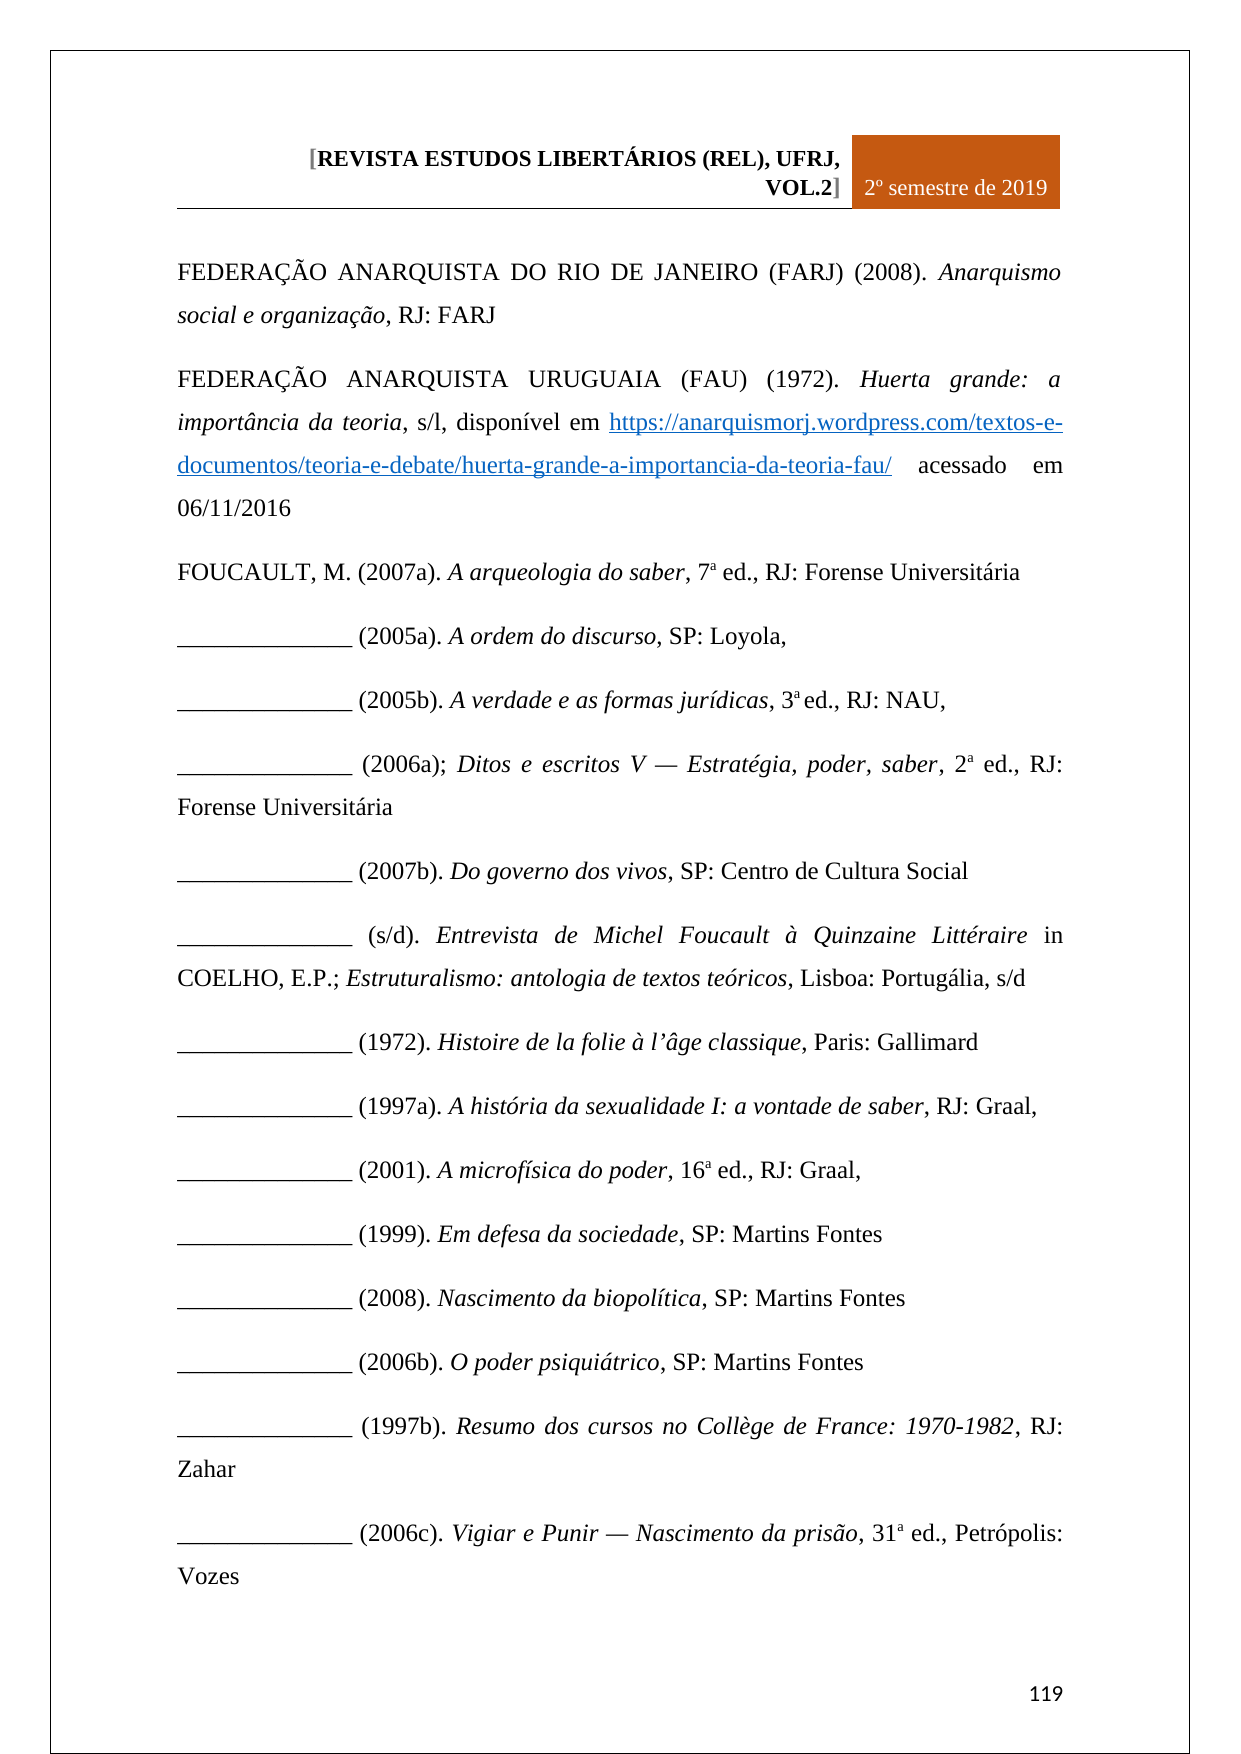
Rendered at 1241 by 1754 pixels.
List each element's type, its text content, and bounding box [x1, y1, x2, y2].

text ______________ (1999). Em defesa da sociedade, SP: Martins Fontes [177, 1219, 1063, 1248]
text ______________ (2006b). O poder psiquiátrico, SP: Martins Fontes [177, 1347, 1063, 1376]
text FEDERAÇÃO ANARQUISTA DO RIO DE JANEIRO (FARJ) (2008). Anarquismo social e organização, RJ: FARJ [177, 257, 1063, 328]
text FOUCAULT, M. (2007a). A arqueologia do saber, 7a ed., RJ: Forense Universitária [177, 557, 1063, 586]
text ______________ (2005b). A verdade e as formas jurídicas, 3a ed., RJ: NAU, [177, 685, 1063, 714]
text ______________ (2007b). Do governo dos vivos, SP: Centro de Cultura Social [177, 856, 1063, 885]
text ______________ (2005a). A ordem do discurso, SP: Loyola, [177, 621, 1063, 650]
text ______________ (2008). Nascimento da biopolítica, SP: Martins Fontes [177, 1283, 1063, 1312]
text ______________ (2006c). Vigiar e Punir — Nascimento da prisão, 31a ed., Petrópolis: Vozes [177, 1518, 1063, 1590]
text ______________ (1997a). A história da sexualidade I: a vontade de saber, RJ: Graal, [177, 1091, 1063, 1120]
text ______________ (1997b). Resumo dos cursos no Collège de France: 1970-1982, RJ: Zahar [177, 1411, 1063, 1483]
text ______________ (s/d). Entrevista de Michel Foucault à Quinzaine Littéraire in COELHO, E.P.; Estruturalismo: antologia de textos teóricos, Lisboa: Portugália, s/d [177, 920, 1063, 992]
text ______________ (2001). A microfísica do poder, 16a ed., RJ: Graal, [177, 1155, 1063, 1184]
text ______________ (2006a); Ditos e escritos V — Estratégia, poder, saber, 2a ed., RJ: Forense Universitária [177, 749, 1063, 821]
text ______________ (1972). Histoire de la folie à l’âge classique, Paris: Gallimard [177, 1027, 1063, 1056]
text FEDERAÇÃO ANARQUISTA URUGUAIA (FAU) (1972). Huerta grande: a importância da teoria, s/l, disponível em https://anarquismorj.wordpress.com/textos-e-documentos/teoria-e-debate/huerta-grande-a-importancia-da-teoria-fau/ acessado em 06/11/2016 [177, 364, 1063, 522]
